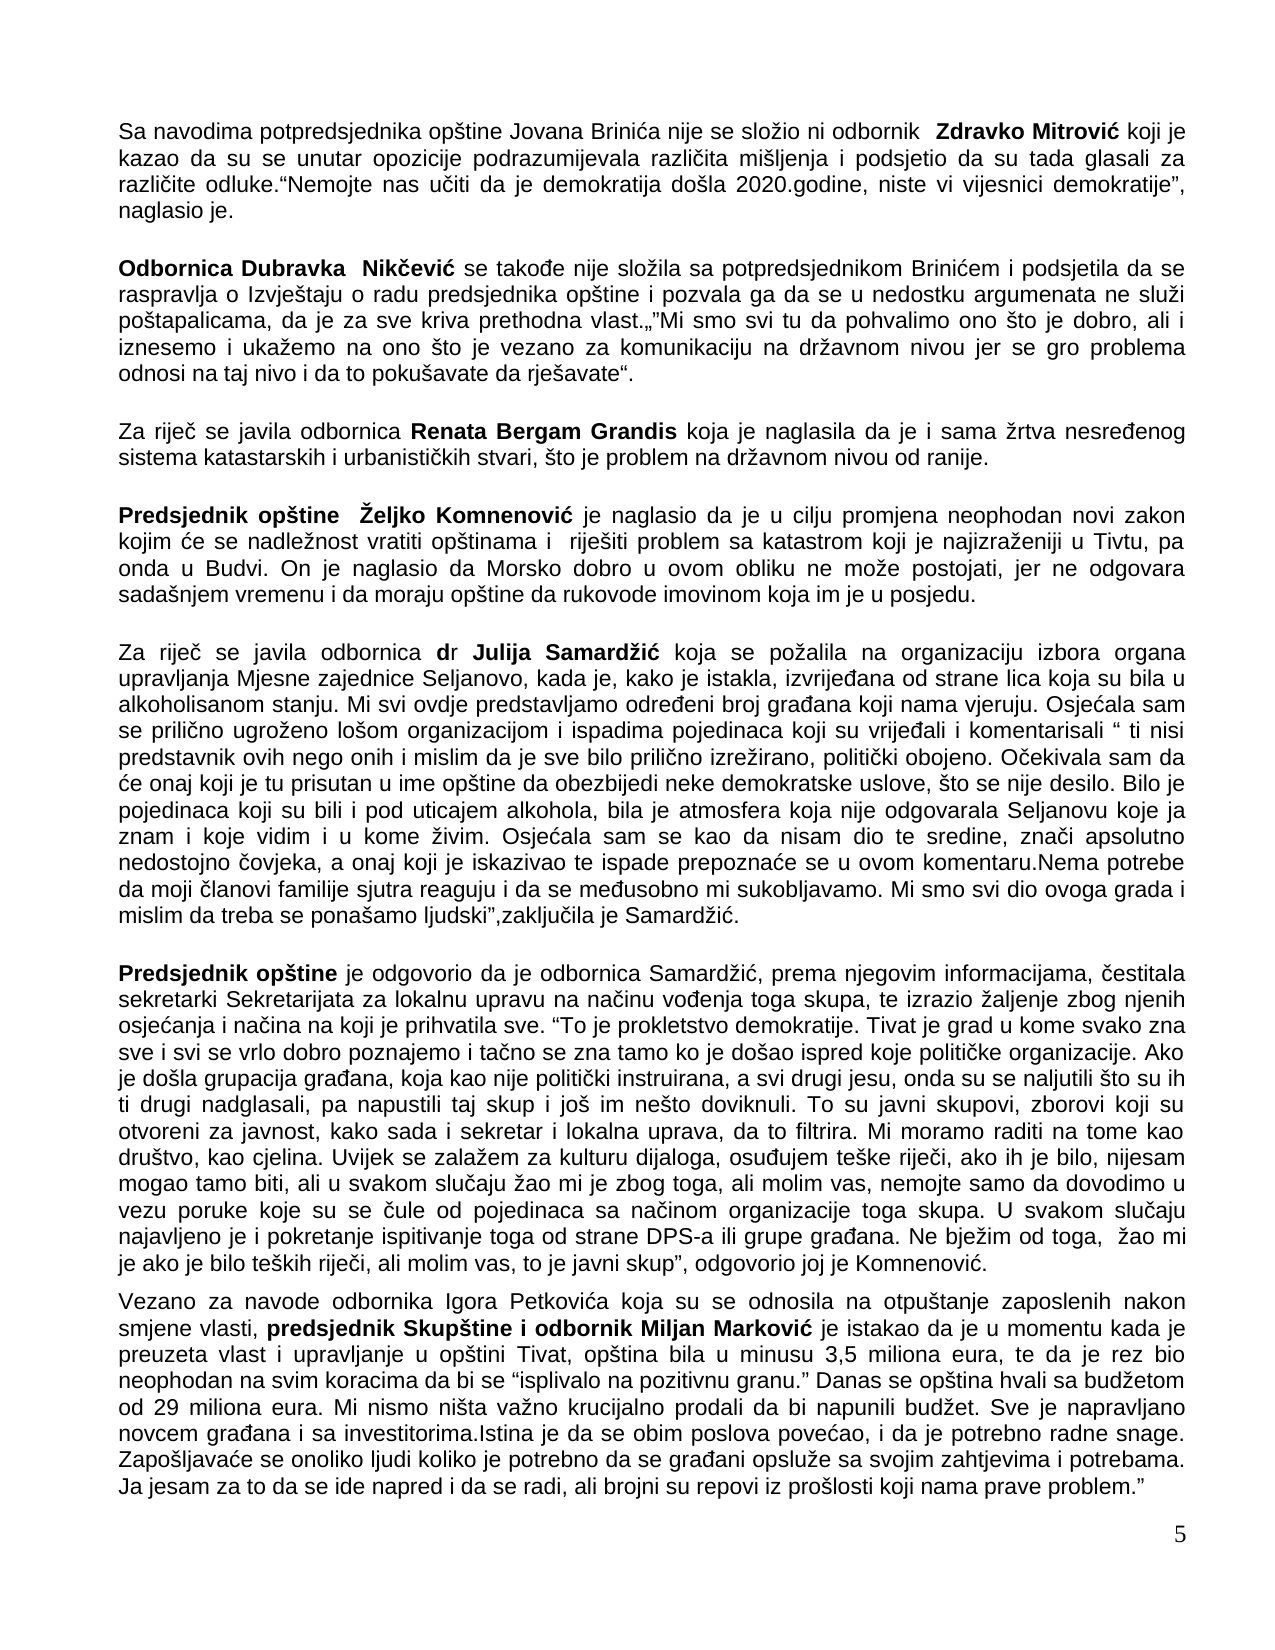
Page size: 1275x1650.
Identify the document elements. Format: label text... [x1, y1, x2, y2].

text Predsjednik opštine Željko Komnenović je naglasio da je u cilju promjena neophodan novi zakon kojim će se nadležnost vratiti opštinama i riješiti problem sa katastrom koji je najizraženiji u Tivtu, pa onda u Budvi. On je naglasio da Morsko dobro u ovom obliku ne može postojati, jer ne odgovara sadašnjem vremenu i da moraju opštine da rukovode imovinom koja im je u posjedu. [118, 502, 1186, 607]
text Vezano za navode odbornika Igora Petkovića koja su se odnosila na otpuštanje zaposlenih nakon smjene vlasti, predsjednik Skupštine i odbornik Miljan Marković je istakao da je u momentu kada je preuzeta vlast i upravljanje u opštini Tivat, opština bila u minusu 3,5 miliona eura, te da je rez bio neophodan na svim koracima da bi se “isplivalo na pozitivnu granu.” Danas se opština hvali sa budžetom od 29 miliona eura. Mi nismo ništa važno krucijalno prodali da bi napunili budžet. Sve je napravljano novcem građana i sa investitorima.Istina je da se obim poslova povećao, i da je potrebno radne snage. Zapošljavaće se onoliko ljudi koliko je potrebno da se građani opsluže sa svojim zahtjevima i potrebama. Ja jesam za to da se ide napred i da se radi, ali brojni su repovi iz prošlosti koji nama prave problem.” [118, 1288, 1186, 1499]
text Odbornica Dubravka Nikčević se takođe nije složila sa potpredsjednikom Brinićem i podsjetila da se raspravlja o Izvještaju o radu predsjednika opštine i pozvala ga da se u nedostku argumenata ne služi poštapalicama, da je za sve kriva prethodna vlast.„”Mi smo svi tu da pohvalimo ono što je dobro, ali i iznesemo i ukažemo na ono što je vezano za komunikaciju na državnom nivou jer se gro problema odnosi na taj nivo i da to pokušavate da rješavate“. [118, 255, 1186, 387]
text Sa navodima potpredsjednika opštine Jovana Brinića nije se složio ni odbornik Zdravko Mitrović koji je kazao da su se unutar opozicije podrazumijevala različita mišljenja i podsjetio da su tada glasali za različite odluke.“Nemojte nas učiti da je demokratija došla 2020.godine, niste vi vijesnici demokratije”, naglasio je. [118, 118, 1186, 223]
text Za riječ se javila odbornica Renata Bergam Grandis koja je naglasila da je i sama žrtva nesređenog sistema katastarskih i urbanističkih stvari, što je problem na državnom nivou od ranije. [118, 418, 1186, 471]
text Za riječ se javila odbornica dr Julija Samardžić koja se požalila na organizaciju izbora organa upravljanja Mjesne zajednice Seljanovo, kada je, kako je istakla, izvrijeđana od strane lica koja su bila u alkoholisanom stanju. Mi svi ovdje predstavljamo određeni broj građana koji nama vjeruju. Osjećala sam se prilično ugroženo lošom organizacijom i ispadima pojedinaca koji su vrijeđali i komentarisali “ ti nisi predstavnik ovih nego onih i mislim da je sve bilo prilično izrežirano, politički obojeno. Očekivala sam da će onaj koji je tu prisutan u ime opštine da obezbijedi neke demokratske uslove, što se nije desilo. Bilo je pojedinaca koji su bili i pod uticajem alkohola, bila je atmosfera koja nije odgovarala Seljanovu koje ja znam i koje vidim i u kome živim. Osjećala sam se kao da nisam dio te sredine, znači apsolutno nedostojno čovjeka, a onaj koji je iskazivao te ispade prepoznaće se u ovom komentaru.Nema potrebe da moji članovi familije sjutra reaguju i da se međusobno mi sukobljavamo. Mi smo svi dio ovoga grada i mislim da treba se ponašamo ljudski”,zaključila je Samardžić. [118, 638, 1186, 928]
text Predsjednik opštine je odgovorio da je odbornica Samardžić, prema njegovim informacijama, čestitala sekretarki Sekretarijata za lokalnu upravu na načinu vođenja toga skupa, te izrazio žaljenje zbog njenih osjećanja i načina na koji je prihvatila sve. “To je prokletstvo demokratije. Tivat je grad u kome svako zna sve i svi se vrlo dobro poznajemo i tačno se zna tamo ko je došao ispred koje političke organizacije. Ako je došla grupacija građana, koja kao nije politički instruirana, a svi drugi jesu, onda su se naljutili što su ih ti drugi nadglasali, pa napustili taj skup i još im nešto doviknuli. To su javni skupovi, zborovi koji su otvoreni za javnost, kako sada i sekretar i lokalna uprava, da to filtrira. Mi moramo raditi na tome kao društvo, kao cjelina. Uvijek se zalažem za kulturu dijaloga, osuđujem teške riječi, ako ih je bilo, nijesam mogao tamo biti, ali u svakom slučaju žao mi je zbog toga, ali molim vas, nemojte samo da dovodimo u vezu poruke koje su se čule od pojedinaca sa načinom organizacije toga skupa. U svakom slučaju najavljeno je i pokretanje ispitivanje toga od strane DPS-a ili grupe građana. Ne bježim od toga, žao mi je ako je bilo teških riječi, ali molim vas, to je javni skup”, odgovorio joj je Komnenović. [118, 959, 1186, 1276]
